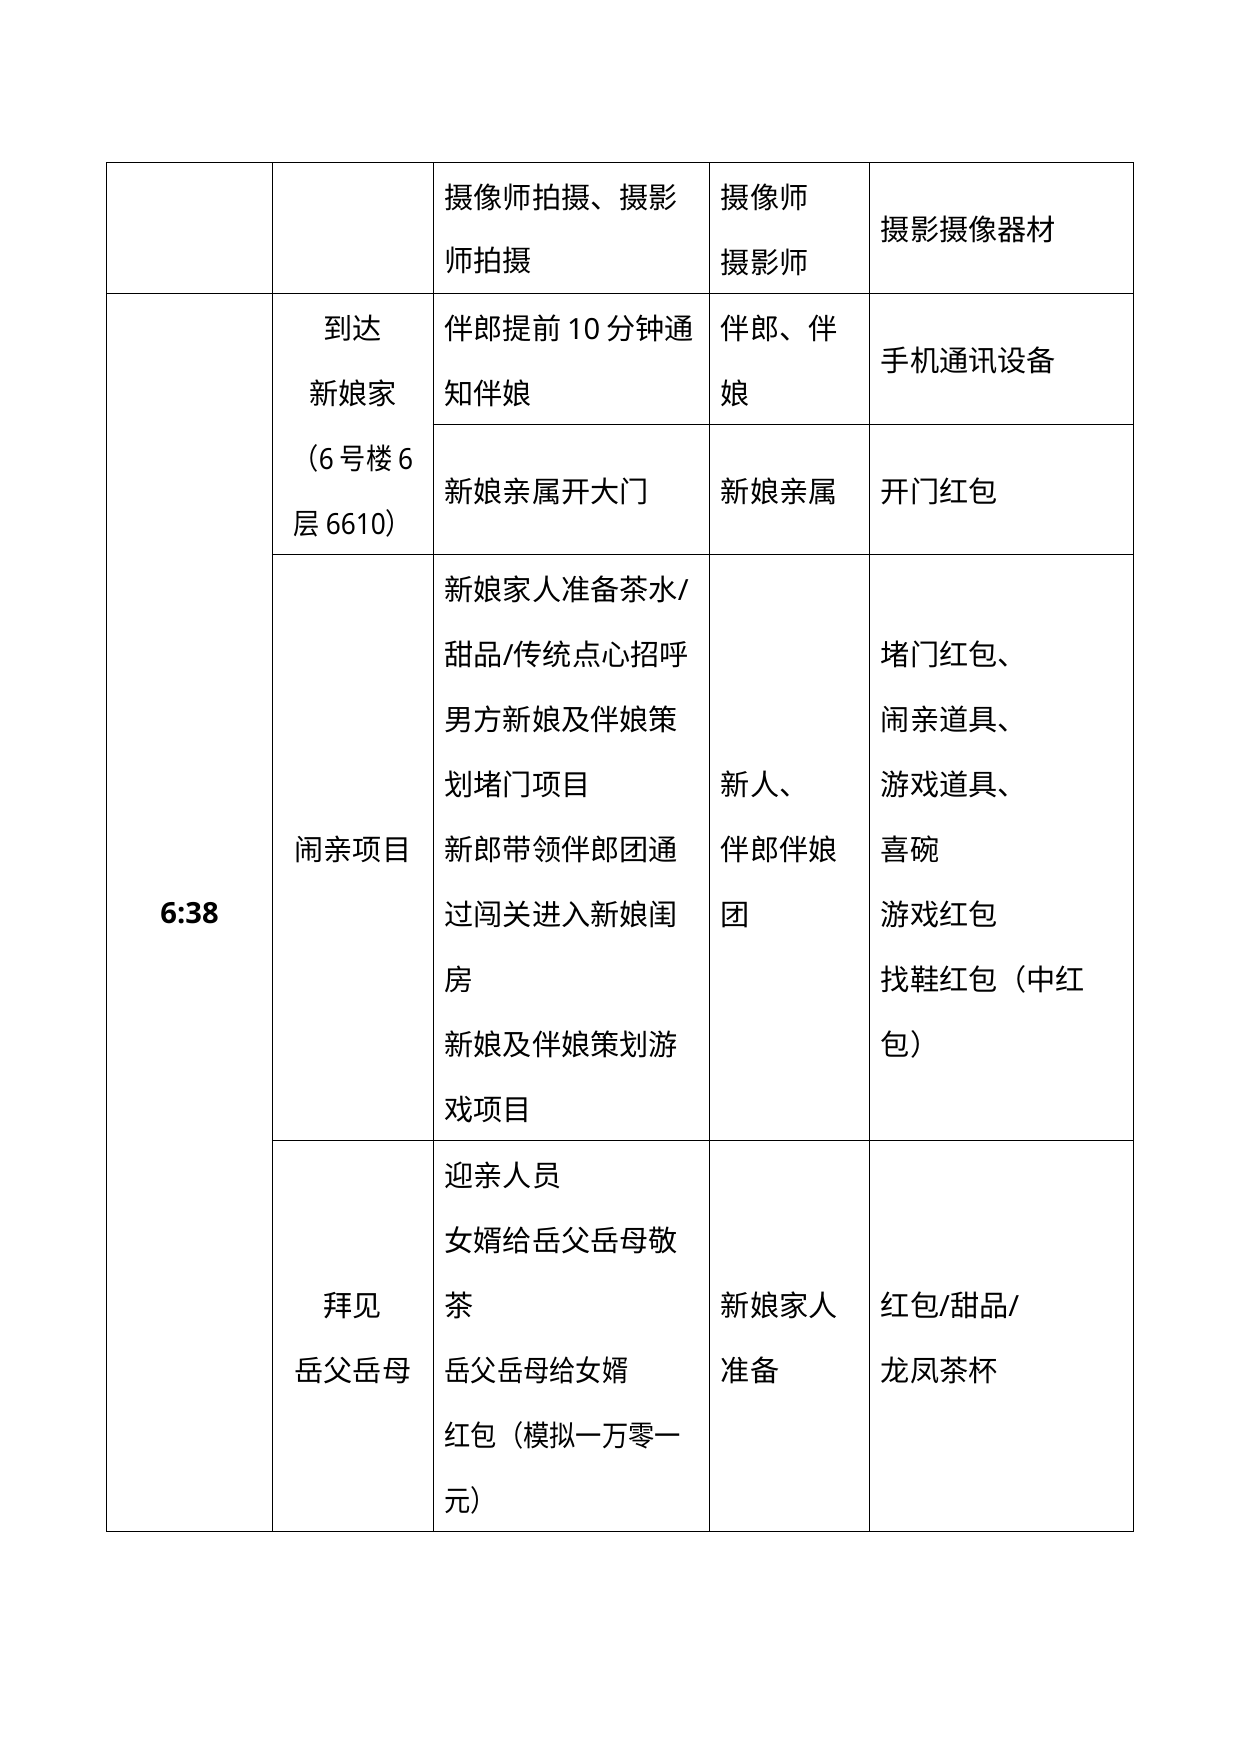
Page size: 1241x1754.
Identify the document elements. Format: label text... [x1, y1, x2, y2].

table_cell 摄像师 摄影师 [710, 163, 869, 293]
table_cell 闹亲项目 [273, 555, 433, 1140]
table_cell 摄像师拍摄、摄影师拍摄 [434, 163, 709, 293]
table_cell 拜见 岳父岳母 [273, 1141, 433, 1531]
table_cell 新娘家人 准备 [710, 1141, 869, 1531]
table_cell 摄影摄像器材 [870, 163, 1133, 293]
table_cell 新娘亲属开大门 [434, 425, 709, 554]
table_cell 迎亲人员 女婿给岳父岳母敬茶 岳父岳母给女婿 红包（模拟一万零一元） [434, 1141, 709, 1531]
table_cell 开门红包 [870, 425, 1133, 554]
table_cell 新娘家人准备茶水/甜品/传统点心招呼男方新娘及伴娘策划堵门项目 新郎带领伴郎团通过闯关进入新娘闺房 新娘及伴娘策划游戏项目 [434, 555, 709, 1140]
table_cell 新人、 伴郎伴娘团 [710, 555, 869, 1140]
table_cell 6:38 [107, 294, 272, 1531]
table_cell 堵门红包、 闹亲道具、 游戏道具、 喜碗 游戏红包 找鞋红包（中红包） [870, 555, 1133, 1140]
table_cell 手机通讯设备 [870, 294, 1133, 424]
table_cell 新娘亲属 [710, 425, 869, 554]
table_cell 红包/甜品/ 龙凤茶杯 [870, 1141, 1133, 1531]
table_cell 到达 新娘家 （6号楼6层6610） [273, 294, 433, 554]
table_cell 伴郎、伴娘 [710, 294, 869, 424]
table_cell 伴郎提前10分钟通知伴娘 [434, 294, 709, 424]
